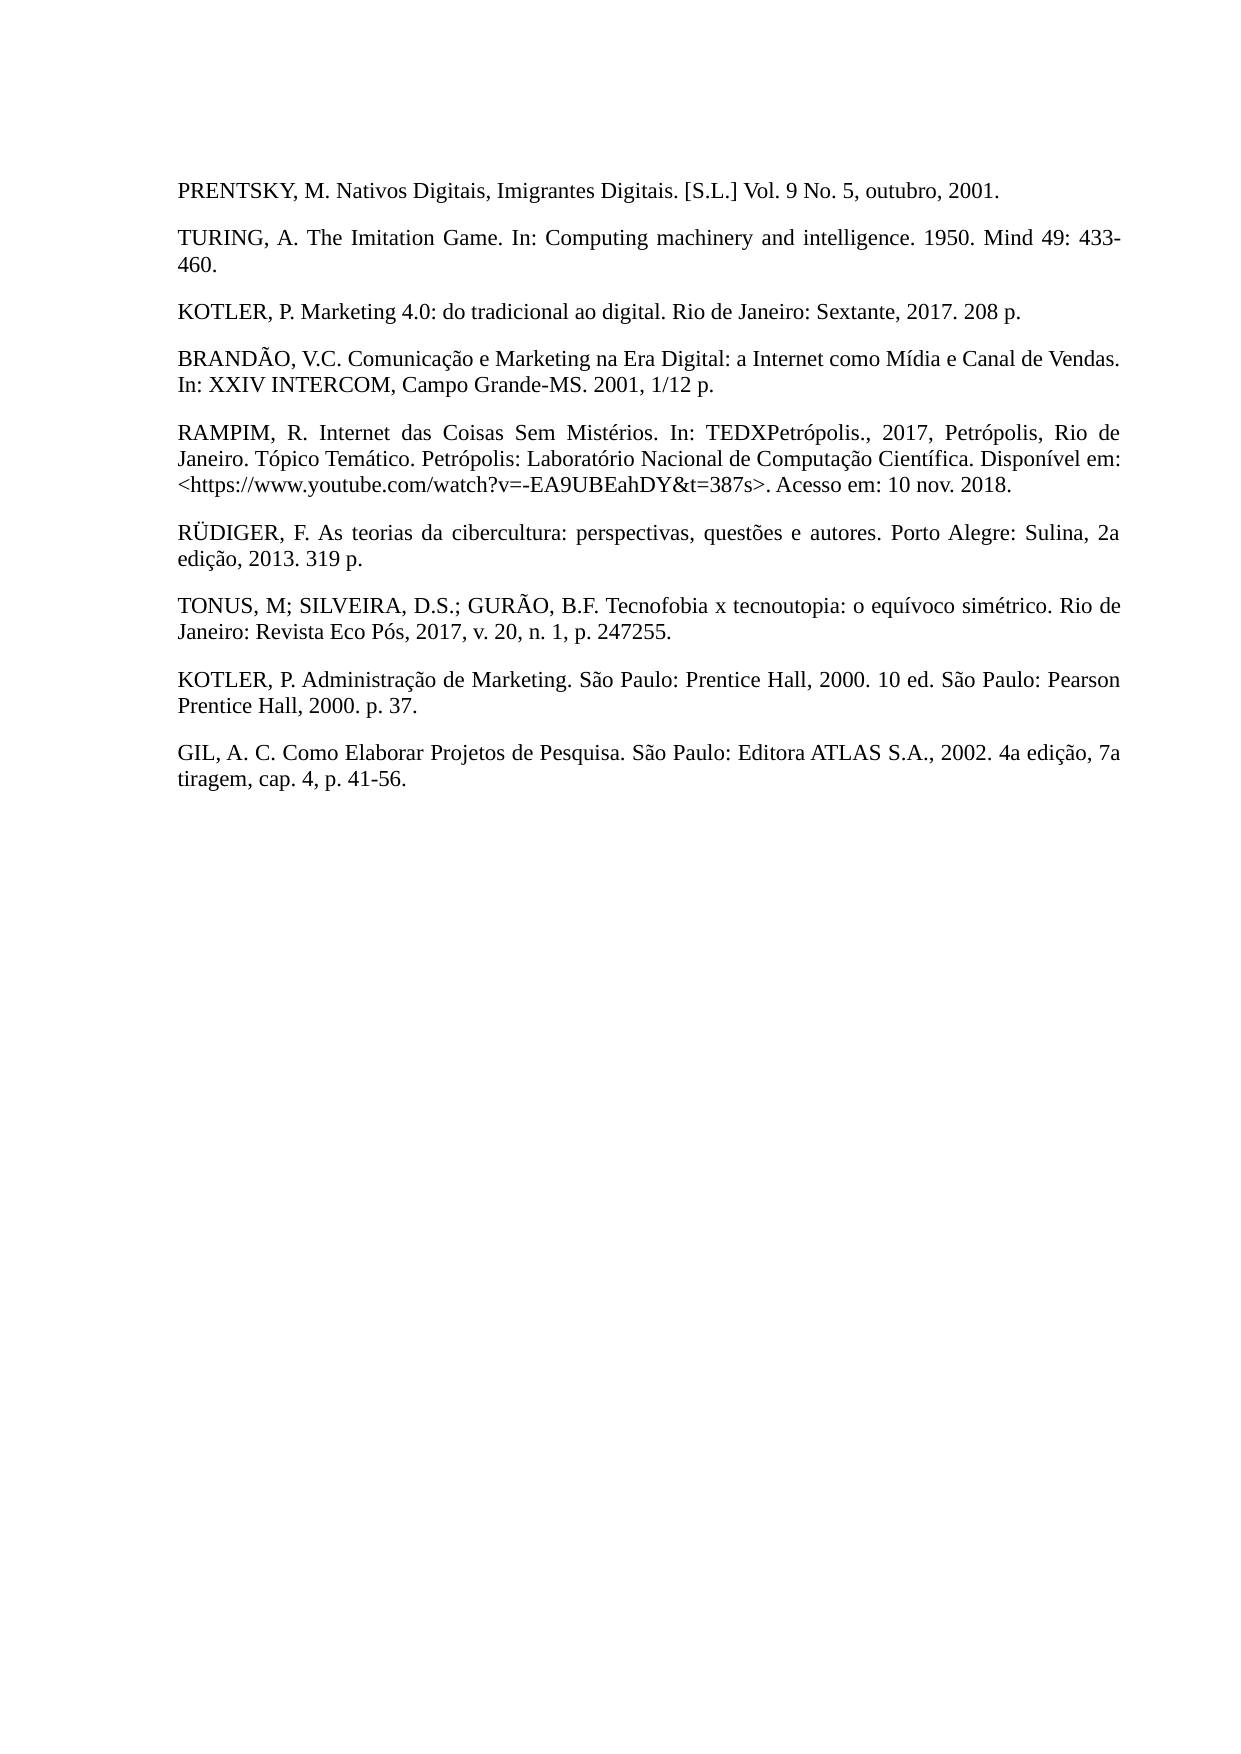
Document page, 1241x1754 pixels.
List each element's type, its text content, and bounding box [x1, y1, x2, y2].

text TURING, A. The Imitation Game. In: Computing machinery and intelligence. 1950. Mind 49: 433-460. [177, 224, 1122, 277]
text PRENTSKY, M. Nativos Digitais, Imigrantes Digitais. [S.L.] Vol. 9 No. 5, outubro, 2001. [177, 177, 1122, 203]
text RÜDIGER, F. As teorias da cibercultura: perspectivas, questões e autores. Porto Alegre: Sulina, 2a edição, 2013. 319 p. [177, 518, 1122, 571]
text KOTLER, P. Marketing 4.0: do tradicional ao digital. Rio de Janeiro: Sextante, 2017. 208 p. [177, 298, 1122, 324]
text GIL, A. C. Como Elaborar Projetos de Pesquisa. São Paulo: Editora ATLAS S.A., 2002. 4a edição, 7a tiragem, cap. 4, p. 41-56. [177, 739, 1122, 792]
text KOTLER, P. Administração de Marketing. São Paulo: Prentice Hall, 2000. 10 ed. São Paulo: Pearson Prentice Hall, 2000. p. 37. [177, 666, 1122, 718]
text RAMPIM, R. Internet das Coisas Sem Mistérios. In: TEDXPetrópolis., 2017, Petrópolis, Rio de Janeiro. Tópico Temático. Petrópolis: Laboratório Nacional de Computação Científica. Disponível em: <https://www.youtube.com/watch?v=-EA9UBEahDY&t=387s>. Acesso em: 10 nov. 2018. [177, 419, 1122, 498]
text TONUS, M; SILVEIRA, D.S.; GURÃO, B.F. Tecnofobia x tecnoutopia: o equívoco simétrico. Rio de Janeiro: Revista Eco Pós, 2017, v. 20, n. 1, p. 247255. [177, 592, 1122, 645]
text BRANDÃO, V.C. Comunicação e Marketing na Era Digital: a Internet como Mídia e Canal de Vendas. In: XXIV INTERCOM, Campo Grande-MS. 2001, 1/12 p. [177, 345, 1122, 398]
